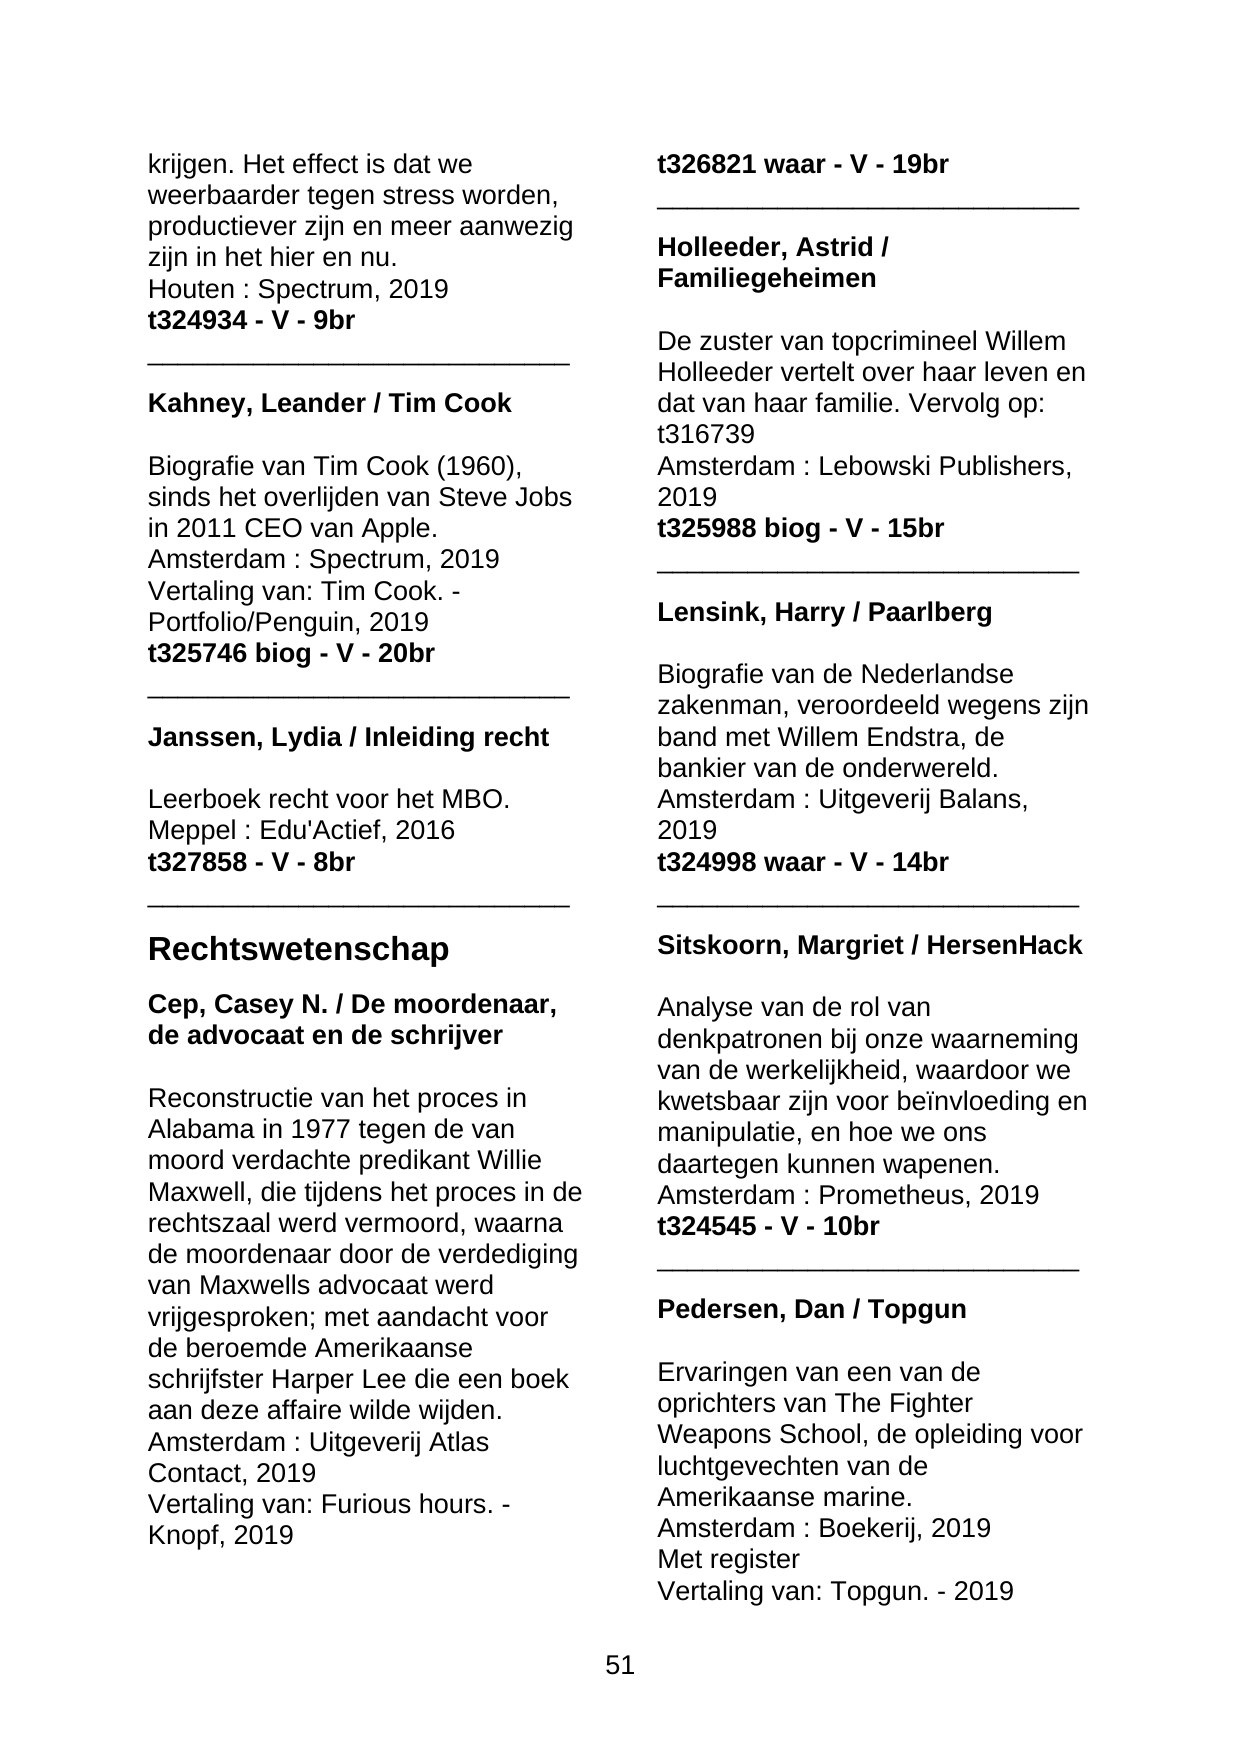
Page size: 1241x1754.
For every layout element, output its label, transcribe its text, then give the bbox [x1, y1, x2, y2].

subtitle Cep, Casey N. / De moordenaar, de advocaat en de schrijver [148, 988, 583, 1051]
subtitle Pedersen, Dan / Topgun [657, 1293, 1093, 1325]
subtitle Sitskoorn, Margriet / HersenHack [657, 929, 1093, 960]
subtitle Janssen, Lydia / Inleiding recht [148, 721, 583, 752]
subtitle Holleeder, Astrid / Familiegeheimen [657, 231, 1093, 293]
text Analyse van de rol van denkpatronen bij onze waarneming van de werkelijkheid, waardoor we kwetsbaar zijn voor beïnvloeding en manipulatie, en hoe we ons daartegen kunnen wapenen. Amsterdam : Prometheus, 2019 t324545 - V - 10br ____________________________ [657, 960, 1093, 1273]
subtitle Lensink, Harry / Paarlberg [657, 596, 1093, 627]
subtitle Kahney, Leander / Tim Cook [148, 387, 583, 418]
text Biografie van Tim Cook (1960), sinds het overlijden van Steve Jobs in 2011 CEO van Apple. Amsterdam : Spectrum, 2019 Vertaling van: Tim Cook. - Portfolio/Penguin, 2019 t325746 biog - V - 20br ____________________________ [148, 418, 583, 700]
text Biografie van de Nederlandse zakenman, veroordeeld wegens zijn band met Willem Endstra, de bankier van de onderwereld. Amsterdam : Uitgeverij Balans, 2019 t324998 waar - V - 14br ____________________________ [657, 627, 1093, 908]
text Reconstructie van het proces in Alabama in 1977 tegen de van moord verdachte predikant Willie Maxwell, die tijdens het proces in de rechtszaal werd vermoord, waarna de moordenaar door de verdediging van Maxwells advocaat werd vrijgesproken; met aandacht voor de beroemde Amerikaanse schrijfster Harper Lee die een boek aan deze affaire wilde wijden. Amsterdam : Uitgeverij Atlas Contact, 2019 Vertaling van: Furious hours. - Knopf, 2019 t326821 waar - V - 19br ____________________________ [148, 1051, 583, 1551]
text De zuster van topcrimineel Willem Holleeder vertelt over haar leven en dat van haar familie. Vervolg op: t316739 Amsterdam : Lebowski Publishers, 2019 t325988 biog - V - 15br ____________________________ [657, 293, 1093, 575]
text Leerboek recht voor het MBO. Meppel : Edu'Actief, 2016 t327858 - V - 8br ____________________________ [148, 752, 583, 908]
subtitle Rechtswetenschap [148, 929, 583, 967]
